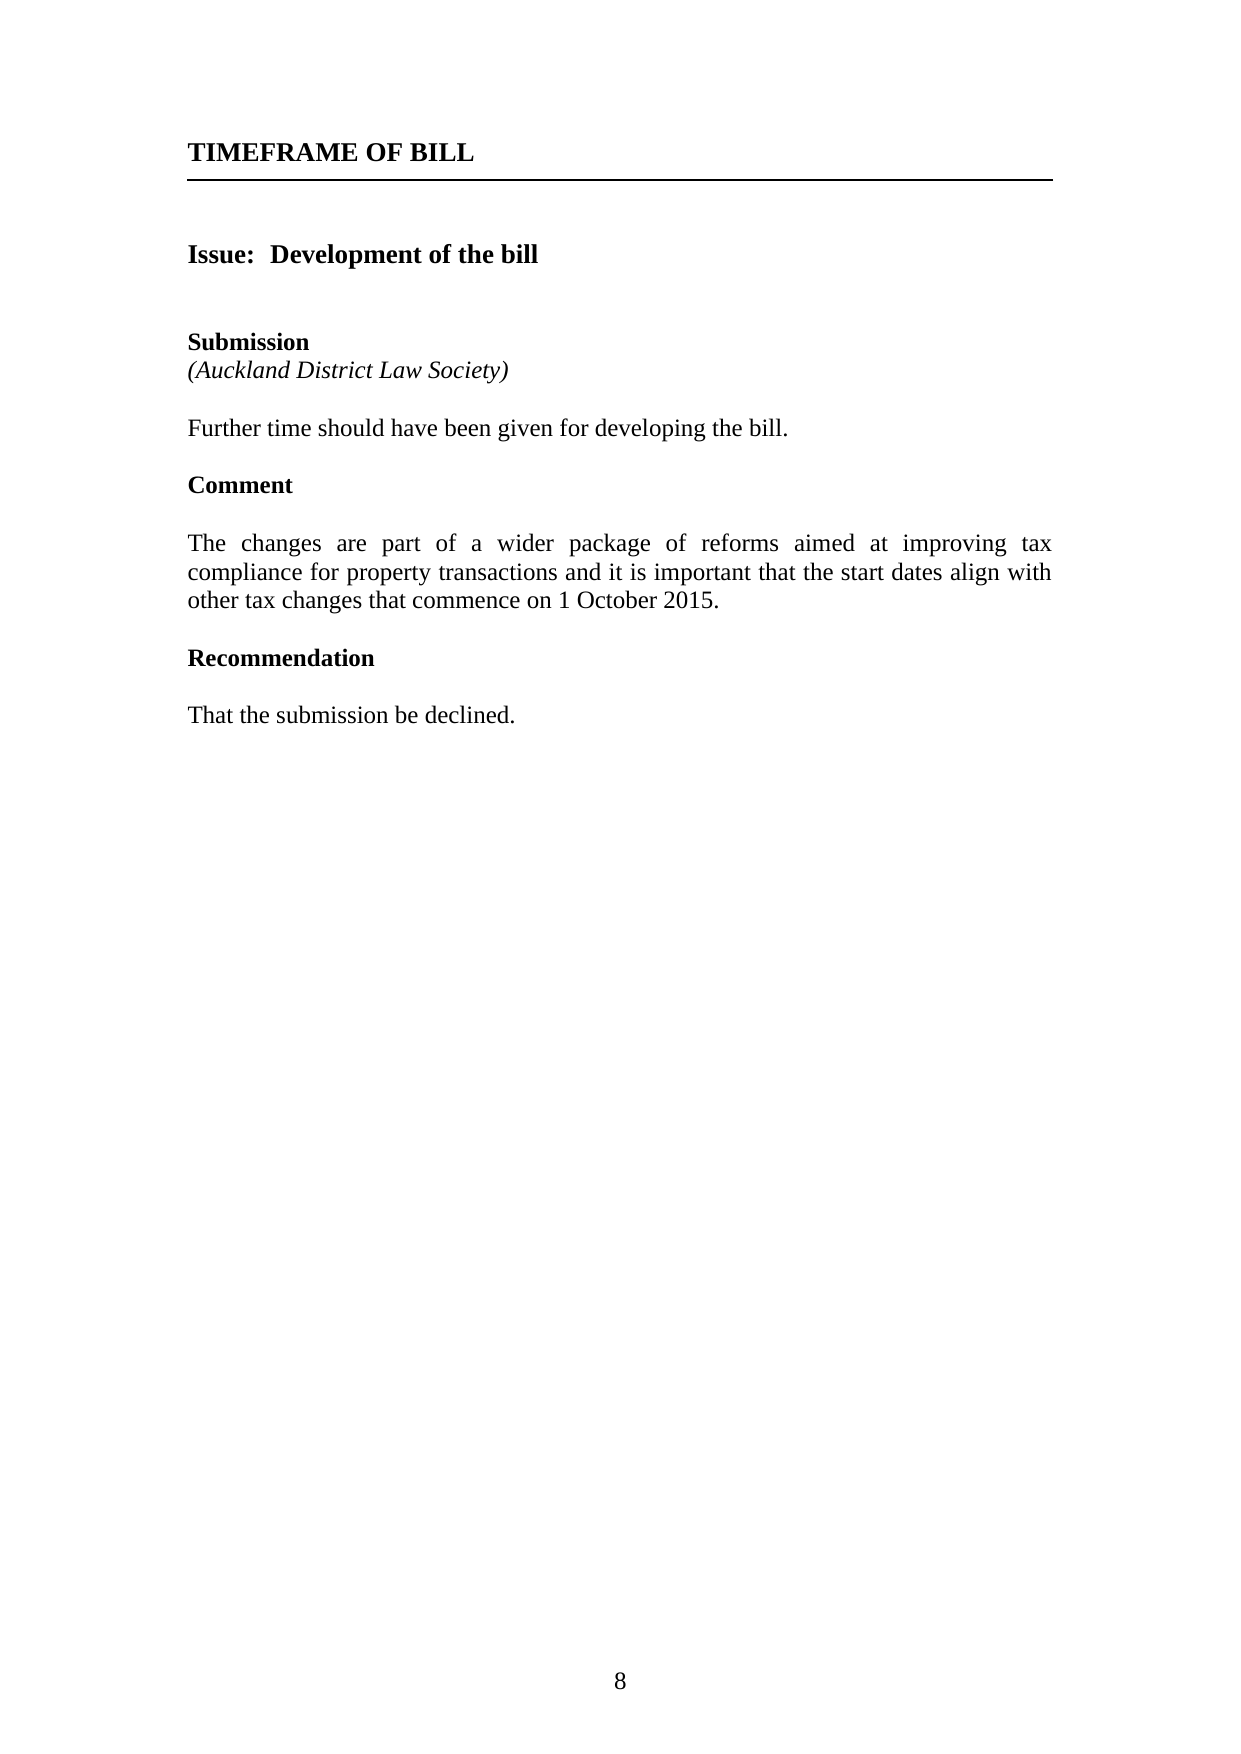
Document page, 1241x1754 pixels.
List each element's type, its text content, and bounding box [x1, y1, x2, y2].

text Comment [187, 470, 1053, 499]
text (Auckland District Law Society) [187, 355, 1053, 384]
text The changes are part of a wider package of reforms aimed at improving tax compliance for property transactions and it is important that the start dates align with other tax changes that commence on 1 October 2015. [187, 528, 1053, 614]
text Submission [187, 327, 1053, 355]
text Further time should have been given for developing the bill. [187, 413, 1053, 442]
subtitle Timeframe of bill [187, 136, 1053, 179]
subtitle Issue: Development of the bill [187, 238, 1053, 269]
text Recommendation [187, 643, 1053, 672]
text That the submission be declined. [187, 700, 1053, 729]
